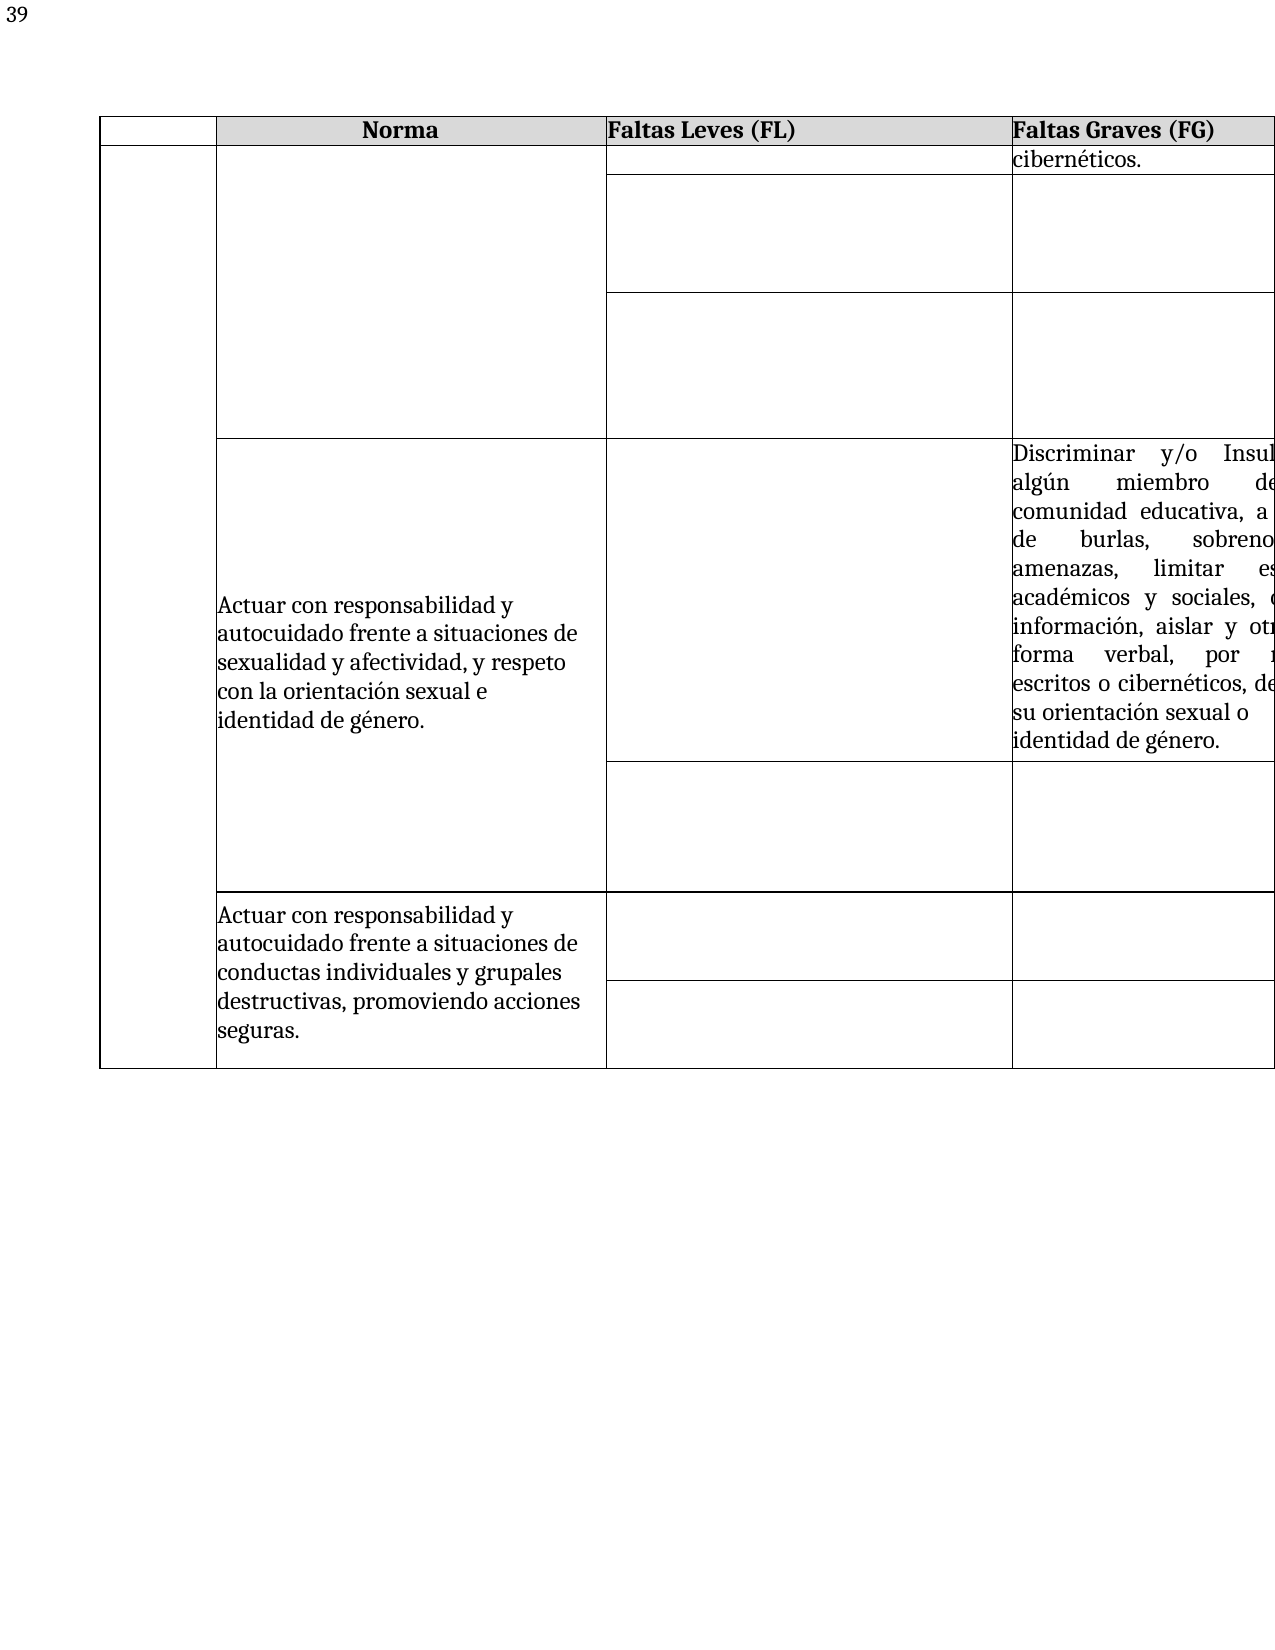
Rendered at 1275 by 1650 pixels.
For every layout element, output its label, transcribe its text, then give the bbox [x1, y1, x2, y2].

table_cell [607, 146, 1012, 174]
table_cell cibernéticos. [1013, 146, 1274, 174]
table_cell [607, 981, 1012, 1067]
table_header Faltas Leves (FL) [607, 117, 1012, 145]
table_cell [607, 893, 1012, 980]
table_header [101, 117, 216, 145]
table_cell [607, 762, 1012, 891]
table_cell [607, 439, 1012, 761]
table_header Faltas Graves (FG) [1013, 117, 1274, 145]
table_cell [1013, 981, 1274, 1067]
table_cell [1013, 293, 1274, 438]
table_cell [1013, 893, 1274, 980]
table_header Norma [217, 117, 606, 145]
table_cell Actuar con responsabilidad y autocuidado frente a situaciones de conductas individuales y grupales destructivas, promoviendo acciones seguras. [217, 893, 606, 1067]
table_cell Actuar con responsabilidad y autocuidado frente a situaciones de sexualidad y afectividad, y respeto con la orientación sexual e identidad de género. [217, 439, 606, 891]
table_cell [607, 175, 1012, 292]
table_cell [607, 293, 1012, 438]
table_cell [101, 146, 216, 1067]
table_cell [1013, 762, 1274, 891]
table_cell [1013, 175, 1274, 292]
table_cell [217, 146, 606, 438]
table_cell Discriminar y/o Insultar a algún miembro de la comunidad educativa, a través de burlas, sobrenombres, amenazas, limitar espacios académicos y sociales, ocultar información, aislar y otros, de forma verbal, por medios escritos o cibernéticos, debido a su orientación sexual o identidad de género. [1013, 439, 1274, 761]
